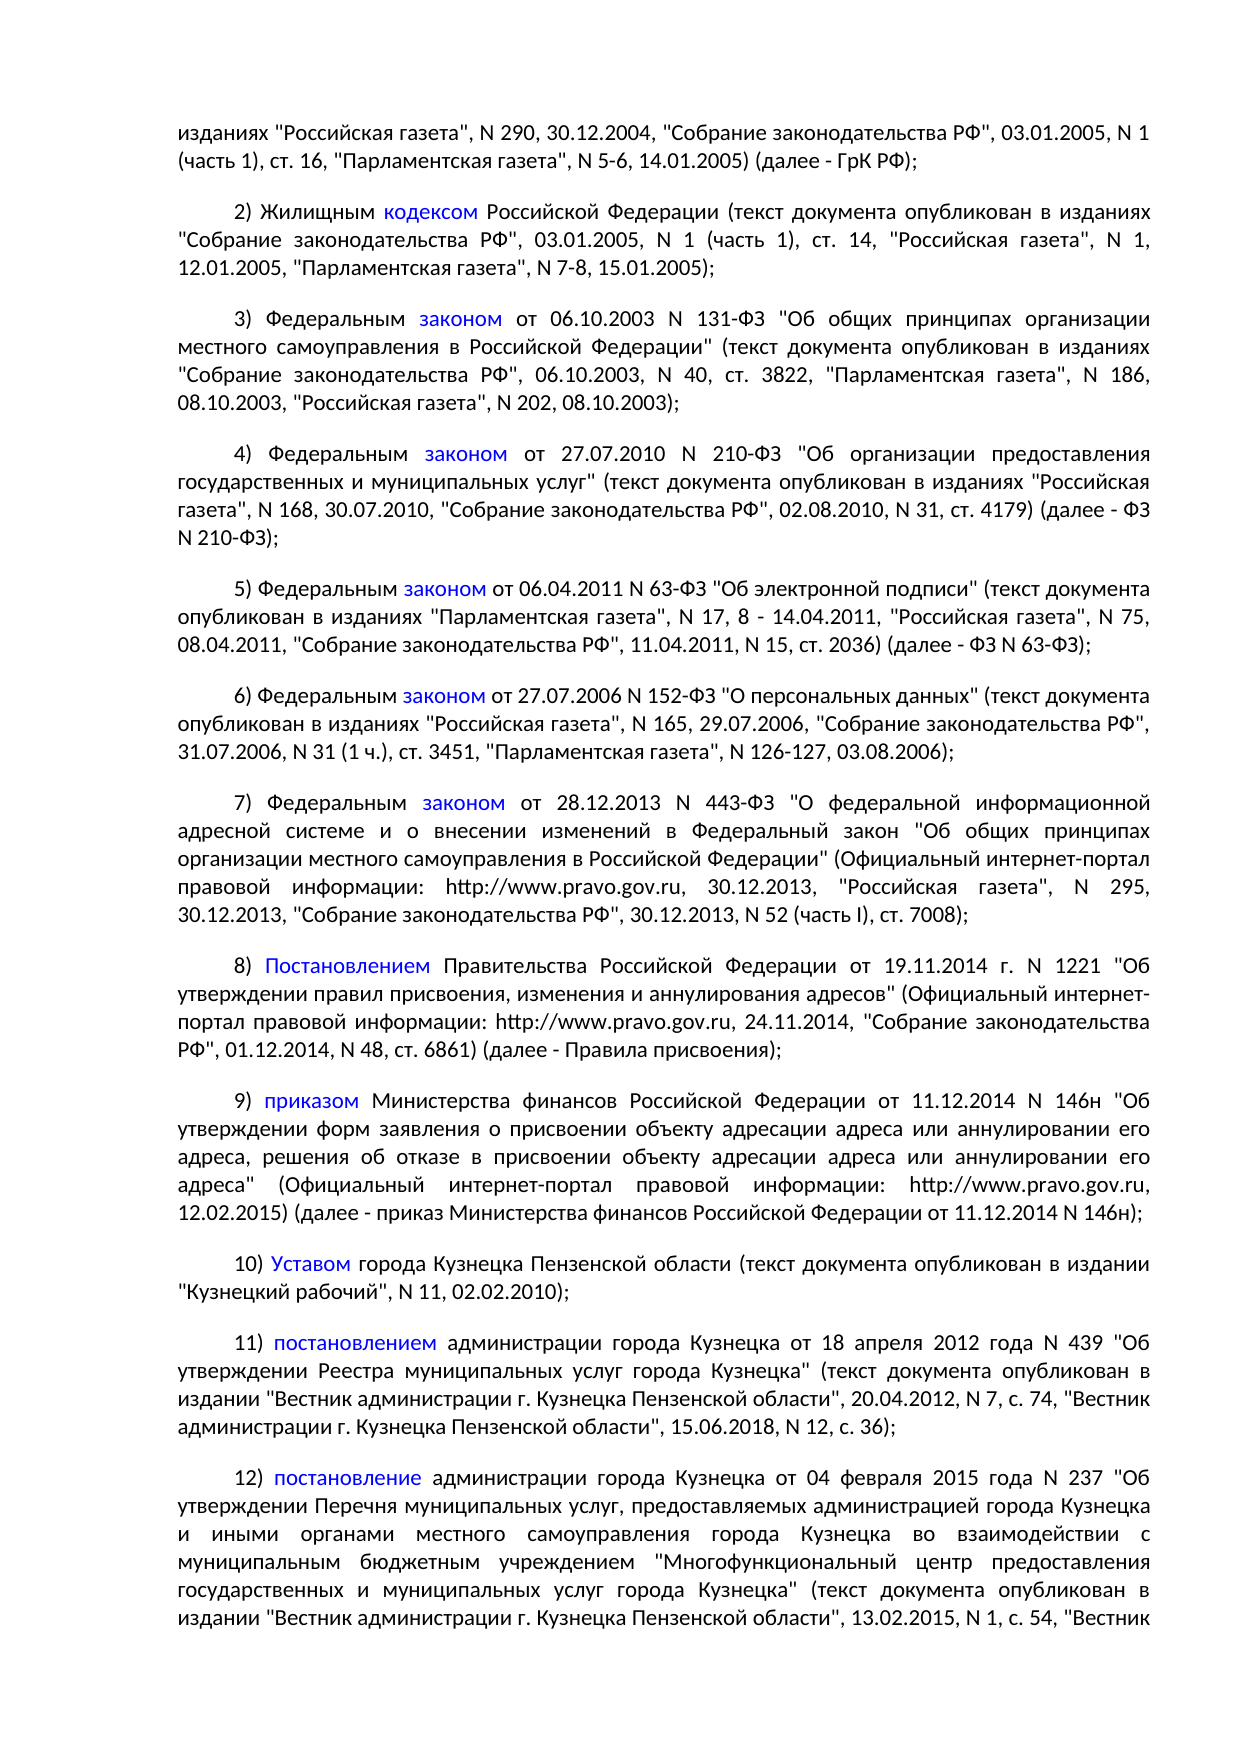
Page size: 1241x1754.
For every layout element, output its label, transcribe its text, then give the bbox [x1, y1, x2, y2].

text 6) Федеральным законом от 27.07.2006 N 152-ФЗ "О персональных данных" (текст документа опубликован в изданиях "Российская газета", N 165, 29.07.2006, "Собрание законодательства РФ", 31.07.2006, N 31 (1 ч.), ст. 3451, "Парламентская газета", N 126-127, 03.08.2006); [177, 681, 1152, 765]
text 8) Постановлением Правительства Российской Федерации от 19.11.2014 г. N 1221 "Об утверждении правил присвоения, изменения и аннулирования адресов" (Официальный интернет-портал правовой информации: http://www.pravo.gov.ru, 24.11.2014, "Собрание законодательства РФ", 01.12.2014, N 48, ст. 6861) (далее - Правила присвоения); [177, 951, 1152, 1063]
text 9) приказом Министерства финансов Российской Федерации от 11.12.2014 N 146н "Об утверждении форм заявления о присвоении объекту адресации адреса или аннулировании его адреса, решения об отказе в присвоении объекту адресации адреса или аннулировании его адреса" (Официальный интернет-портал правовой информации: http://www.pravo.gov.ru, 12.02.2015) (далее - приказ Министерства финансов Российской Федерации от 11.12.2014 N 146н); [177, 1086, 1152, 1226]
text 7) Федеральным законом от 28.12.2013 N 443-ФЗ "О федеральной информационной адресной системе и о внесении изменений в Федеральный закон "Об общих принципах организации местного самоуправления в Российской Федерации" (Официальный интернет-портал правовой информации: http://www.pravo.gov.ru, 30.12.2013, "Российская газета", N 295, 30.12.2013, "Собрание законодательства РФ", 30.12.2013, N 52 (часть I), ст. 7008); [177, 788, 1152, 928]
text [177, 1463, 1152, 1631]
text 4) Федеральным законом от 27.07.2010 N 210-ФЗ "Об организации предоставления государственных и муниципальных услуг" (текст документа опубликован в изданиях "Российская газета", N 168, 30.07.2010, "Собрание законодательства РФ", 02.08.2010, N 31, ст. 4179) (далее - ФЗ N 210-ФЗ); [177, 439, 1152, 551]
text 10) Уставом города Кузнецка Пензенской области (текст документа опубликован в издании "Кузнецкий рабочий", N 11, 02.02.2010); [177, 1249, 1152, 1305]
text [177, 118, 1152, 174]
text 3) Федеральным законом от 06.10.2003 N 131-ФЗ "Об общих принципах организации местного самоуправления в Российской Федерации" (текст документа опубликован в изданиях "Собрание законодательства РФ", 06.10.2003, N 40, ст. 3822, "Парламентская газета", N 186, 08.10.2003, "Российская газета", N 202, 08.10.2003); [177, 304, 1152, 416]
text 5) Федеральным законом от 06.04.2011 N 63-ФЗ "Об электронной подписи" (текст документа опубликован в изданиях "Парламентская газета", N 17, 8 - 14.04.2011, "Российская газета", N 75, 08.04.2011, "Собрание законодательства РФ", 11.04.2011, N 15, ст. 2036) (далее - ФЗ N 63-ФЗ); [177, 574, 1152, 658]
text 11) постановлением администрации города Кузнецка от 18 апреля 2012 года N 439 "Об утверждении Реестра муниципальных услуг города Кузнецка" (текст документа опубликован в издании "Вестник администрации г. Кузнецка Пензенской области", 20.04.2012, N 7, с. 74, "Вестник администрации г. Кузнецка Пензенской области", 15.06.2018, N 12, с. 36); [177, 1328, 1152, 1440]
text 2) Жилищным кодексом Российской Федерации (текст документа опубликован в изданиях "Собрание законодательства РФ", 03.01.2005, N 1 (часть 1), ст. 14, "Российская газета", N 1, 12.01.2005, "Парламентская газета", N 7-8, 15.01.2005); [177, 197, 1152, 281]
